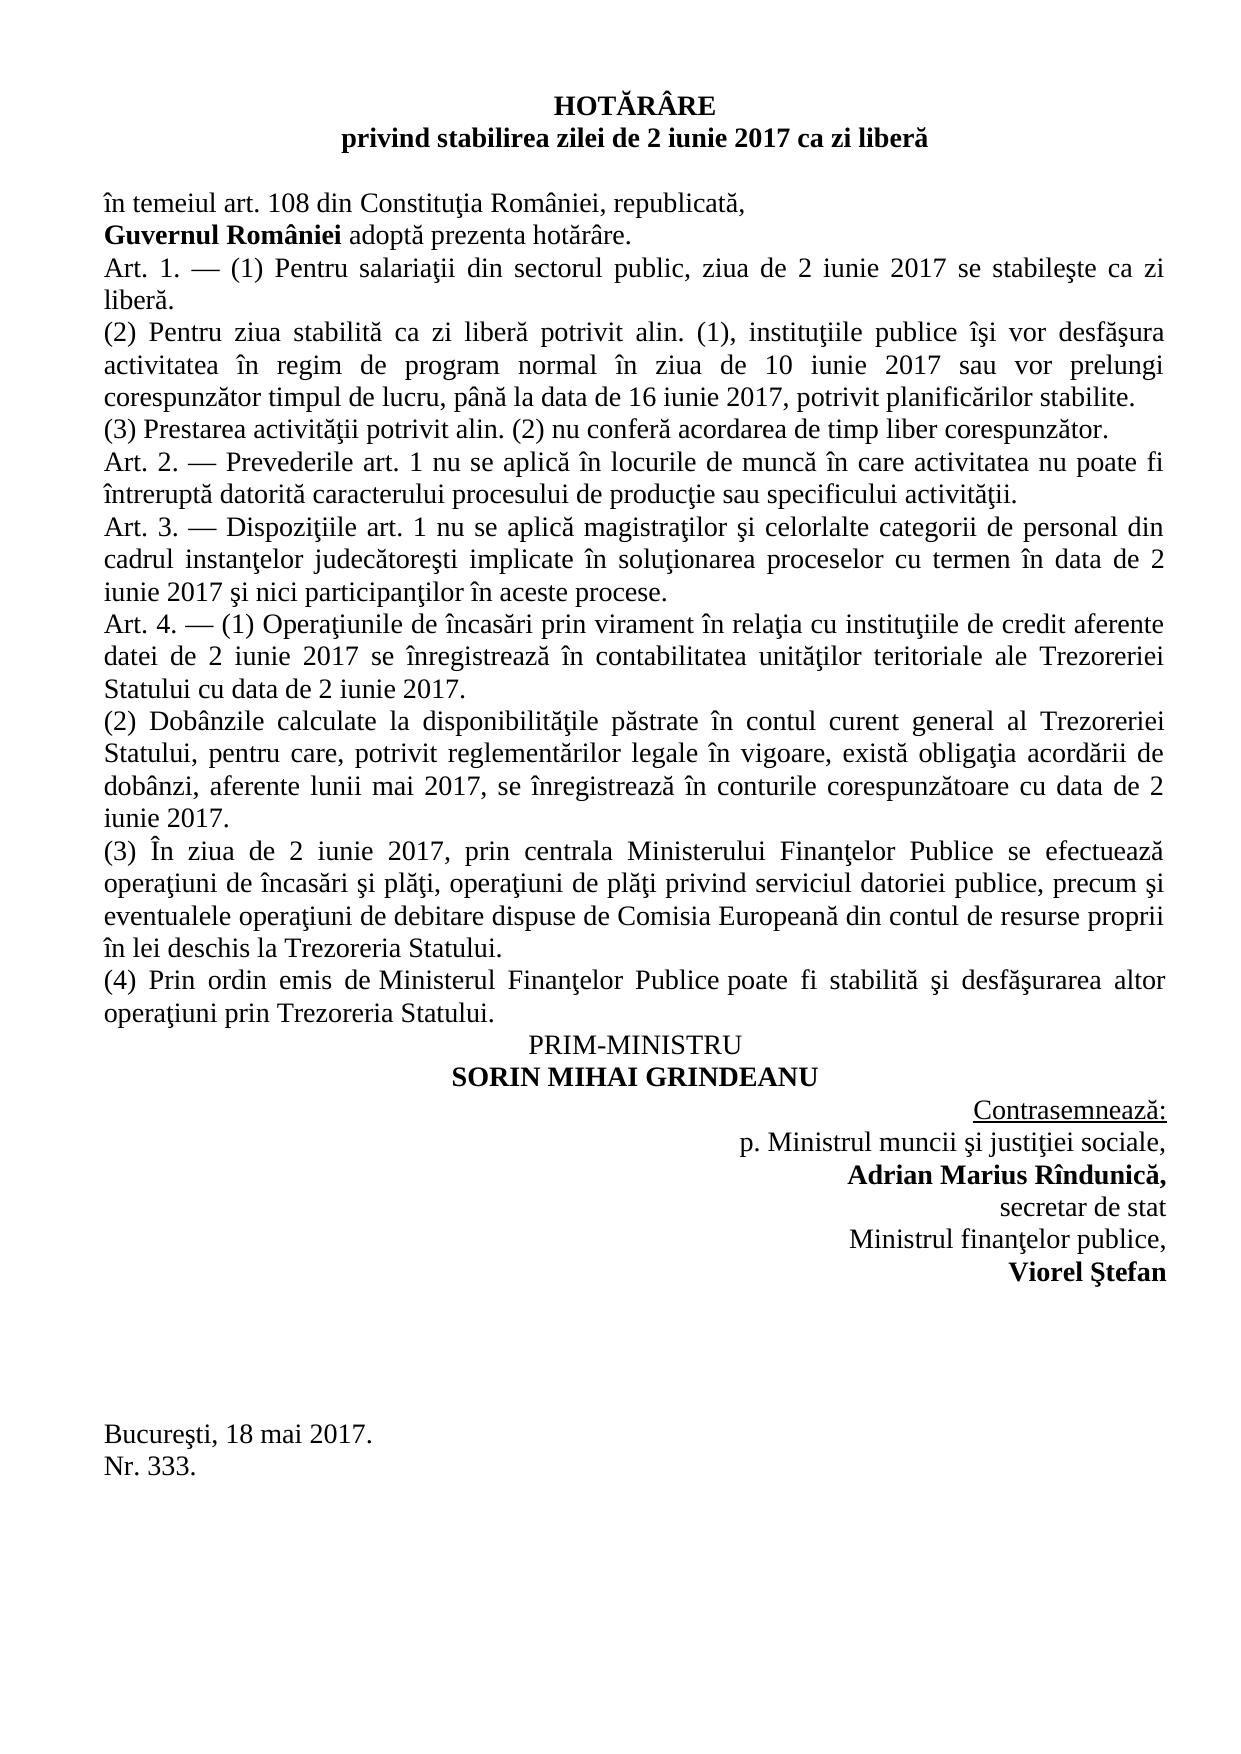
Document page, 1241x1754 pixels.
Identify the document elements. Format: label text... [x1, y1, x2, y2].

text Ministrul finanţelor publice, [103, 1222, 1167, 1255]
text Nr. 333. [103, 1449, 1167, 1482]
text privind stabilirea zilei de 2 iunie 2017 ca zi liberă [103, 121, 1167, 153]
text SORIN MIHAI GRINDEANU [103, 1061, 1167, 1093]
text (3) Prestarea activităţii potrivit alin. (2) nu conferă acordarea de timp liber corespunzător. [103, 413, 1167, 445]
text Guvernul României adoptă prezenta hotărâre. [103, 218, 1167, 251]
text PRIM-MINISTRU [103, 1028, 1167, 1061]
text Art. 1. — (1) Pentru salariaţii din sectorul public, ziua de 2 iunie 2017 se stabileşte ca zi liberă. [103, 251, 1167, 315]
text (2) Dobânzile calculate la disponibilităţile păstrate în contul curent general al Trezoreriei Statului, pentru care, potrivit reglementărilor legale în vigoare, există obligaţia acordării de dobânzi, aferente lunii mai 2017, se înregistrează în conturile corespunzătoare cu data de 2 iunie 2017. [103, 704, 1167, 834]
text Viorel Ştefan [103, 1255, 1167, 1287]
text Contrasemnează: [103, 1093, 1167, 1125]
text (3) În ziua de 2 iunie 2017, prin centrala Ministerului Finanţelor Publice se efectuează operaţiuni de încasări şi plăţi, operaţiuni de plăţi privind serviciul datoriei publice, precum şi eventualele operaţiuni de debitare dispuse de Comisia Europeană din contul de resurse proprii în lei deschis la Trezoreria Statului. [103, 834, 1167, 963]
text secretar de stat [103, 1190, 1167, 1222]
text Adrian Marius Rîndunică, [103, 1158, 1167, 1190]
text p. Ministrul muncii şi justiţiei sociale, [103, 1125, 1167, 1158]
text Art. 3. — Dispoziţiile art. 1 nu se aplică magistraţilor şi celorlalte categorii de personal din cadrul instanţelor judecătoreşti implicate în soluţionarea proceselor cu termen în data de 2 iunie 2017 şi nici participanţilor în aceste procese. [103, 510, 1167, 607]
text (4) Prin ordin emis de Ministerul Finanţelor Publice poate fi stabilită şi desfăşurarea altor operaţiuni prin Trezoreria Statului. [103, 963, 1167, 1028]
text (2) Pentru ziua stabilită ca zi liberă potrivit alin. (1), instituţiile publice îşi vor desfăşura activitatea în regim de program normal în ziua de 10 iunie 2017 sau vor prelungi corespunzător timpul de lucru, până la data de 16 iunie 2017, potrivit planificărilor stabilite. [103, 315, 1167, 413]
text HOTĂRÂRE [103, 89, 1167, 121]
text Bucureşti, 18 mai 2017. [103, 1417, 1167, 1449]
text Art. 2. — Prevederile art. 1 nu se aplică în locurile de muncă în care activitatea nu poate fi întreruptă datorită caracterului procesului de producţie sau specificului activităţii. [103, 445, 1167, 510]
text în temeiul art. 108 din Constituţia României, republicată, [103, 186, 1167, 218]
text Art. 4. — (1) Operaţiunile de încasări prin virament în relaţia cu instituţiile de credit aferente datei de 2 iunie 2017 se înregistrează în contabilitatea unităţilor teritoriale ale Trezoreriei Statului cu data de 2 iunie 2017. [103, 607, 1167, 704]
